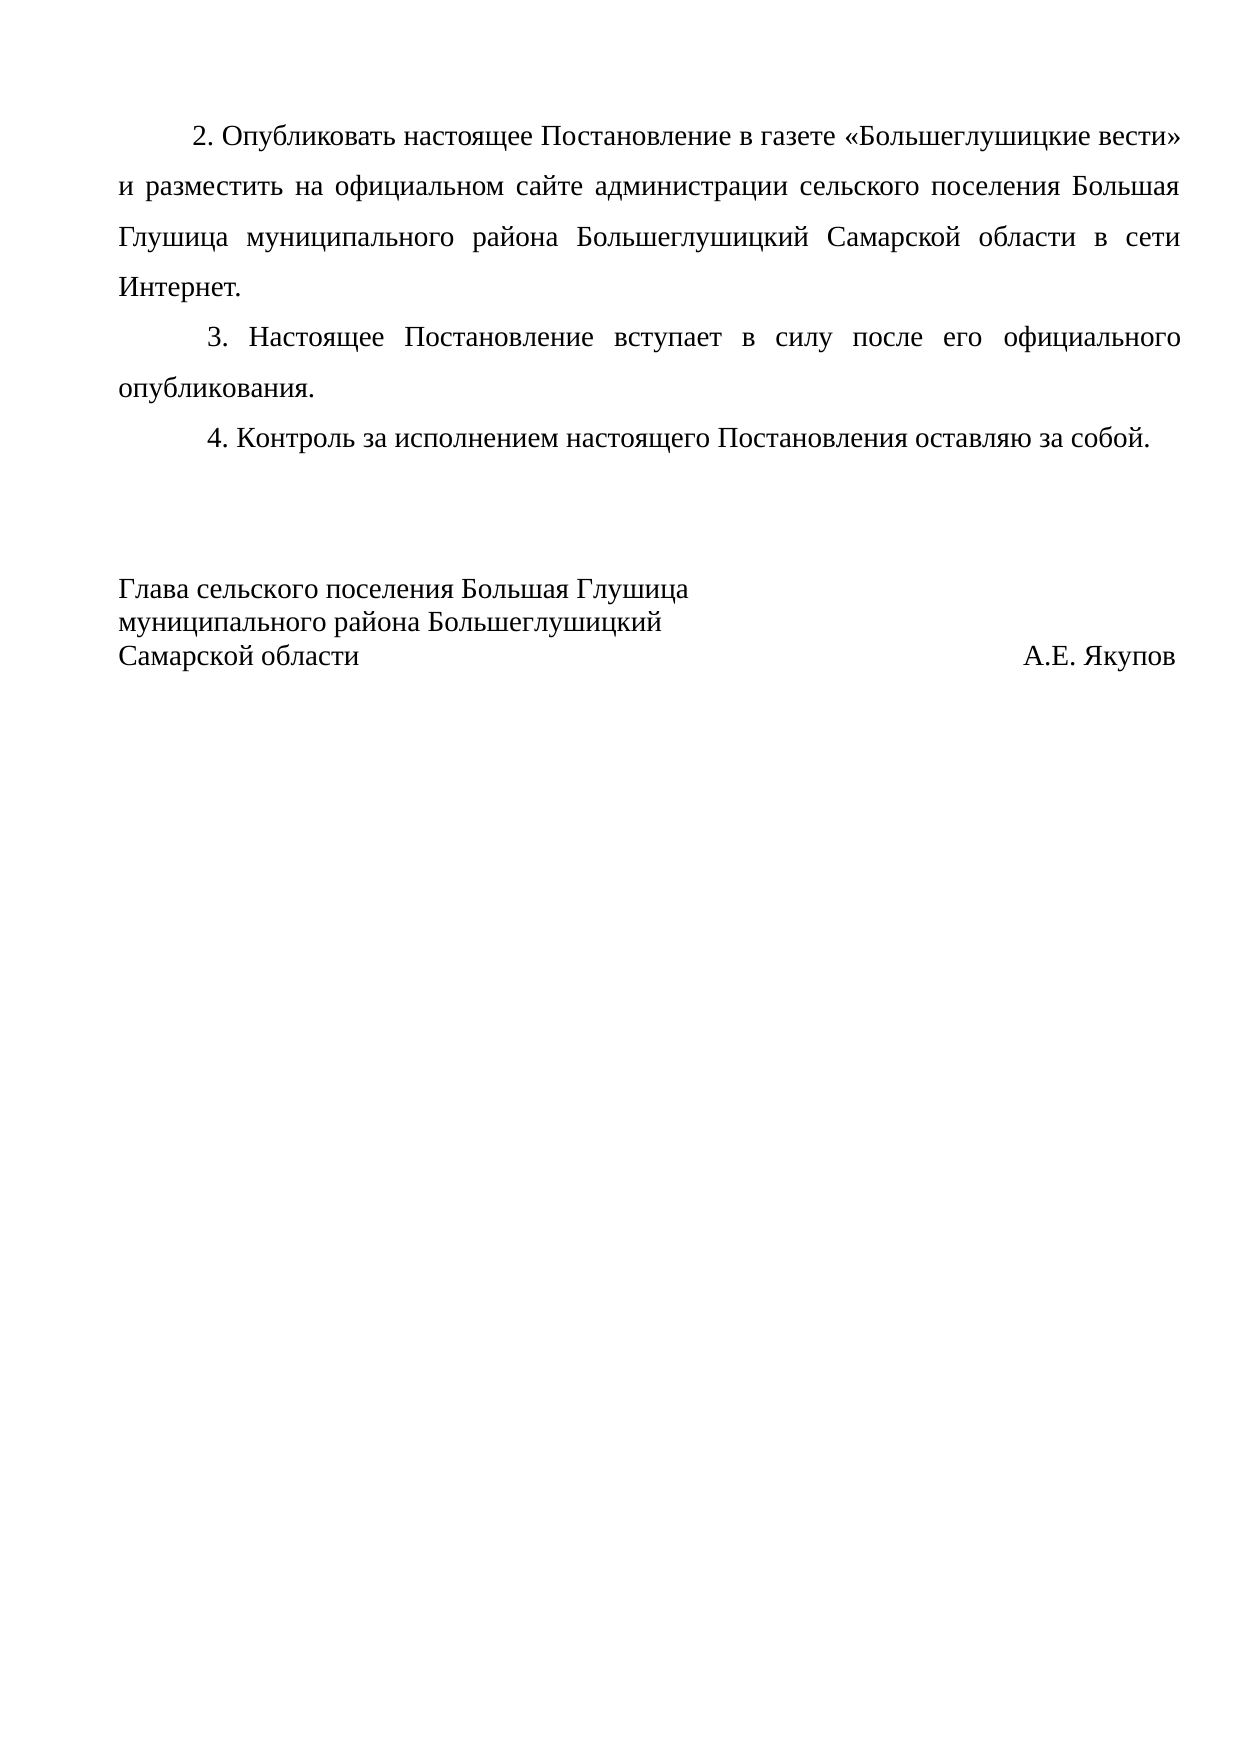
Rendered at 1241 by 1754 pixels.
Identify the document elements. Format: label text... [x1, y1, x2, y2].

text Самарской области А.Е. Якупов [118, 638, 1181, 672]
text муниципального района Большеглушицкий [118, 604, 1181, 638]
text 3. Настоящее Постановление вступает в силу после его официального опубликования. [118, 319, 1181, 403]
text Глава сельского поселения Большая Глушица [118, 571, 1181, 604]
text 2. Опубликовать настоящее Постановление в газете «Большеглушицкие вести» и разместить на официальном сайте администрации сельского поселения Большая Глушица муниципального района Большеглушицкий Самарской области в сети Интернет. [118, 118, 1181, 303]
text 4. Контроль за исполнением настоящего Постановления оставляю за собой. [118, 420, 1181, 453]
